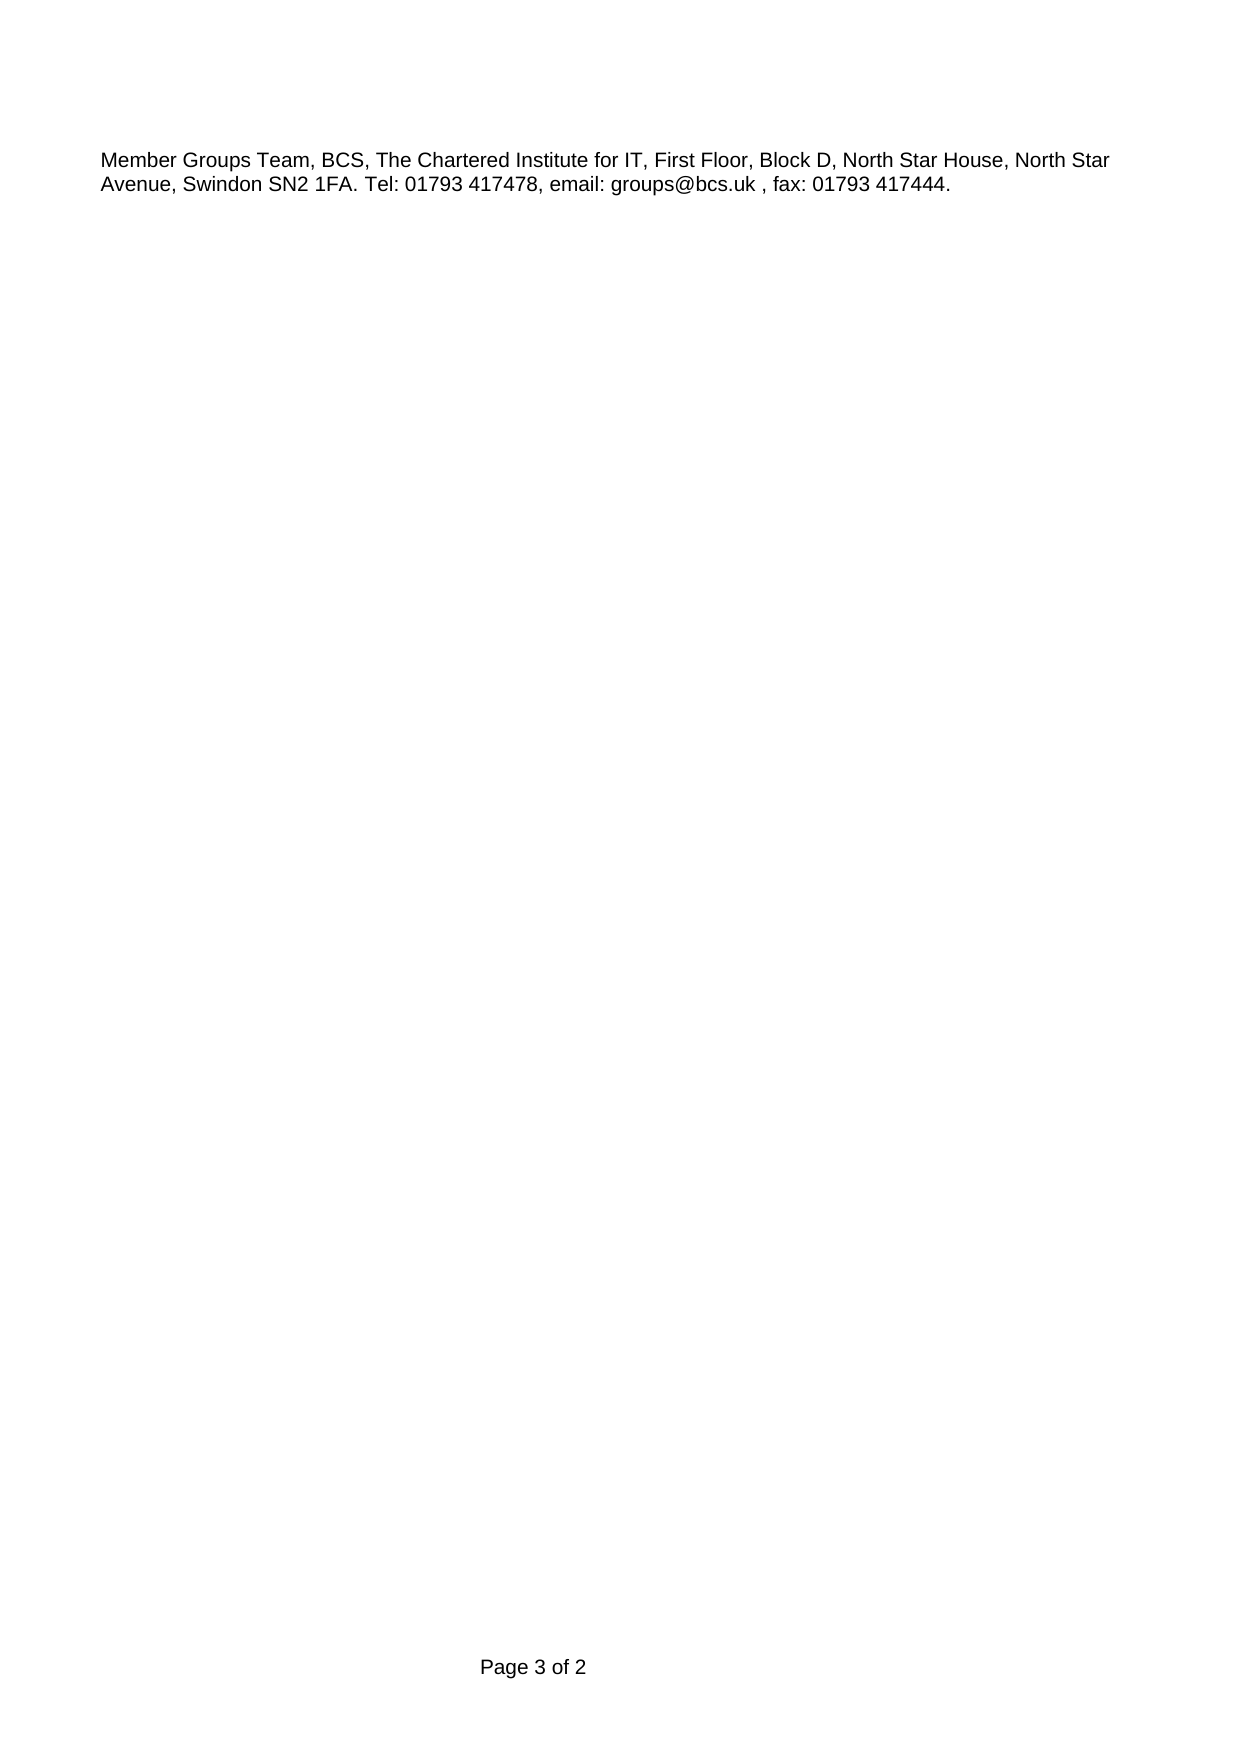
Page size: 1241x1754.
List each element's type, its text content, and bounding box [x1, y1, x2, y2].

text Member Groups Team, BCS, The Chartered Institute for IT, First Floor, Block D, North Star House, North Star Avenue, Swindon SN2 1FA. Tel: 01793 417478, email: groups@bcs.uk , fax: 01793 417444. [100, 148, 1140, 196]
